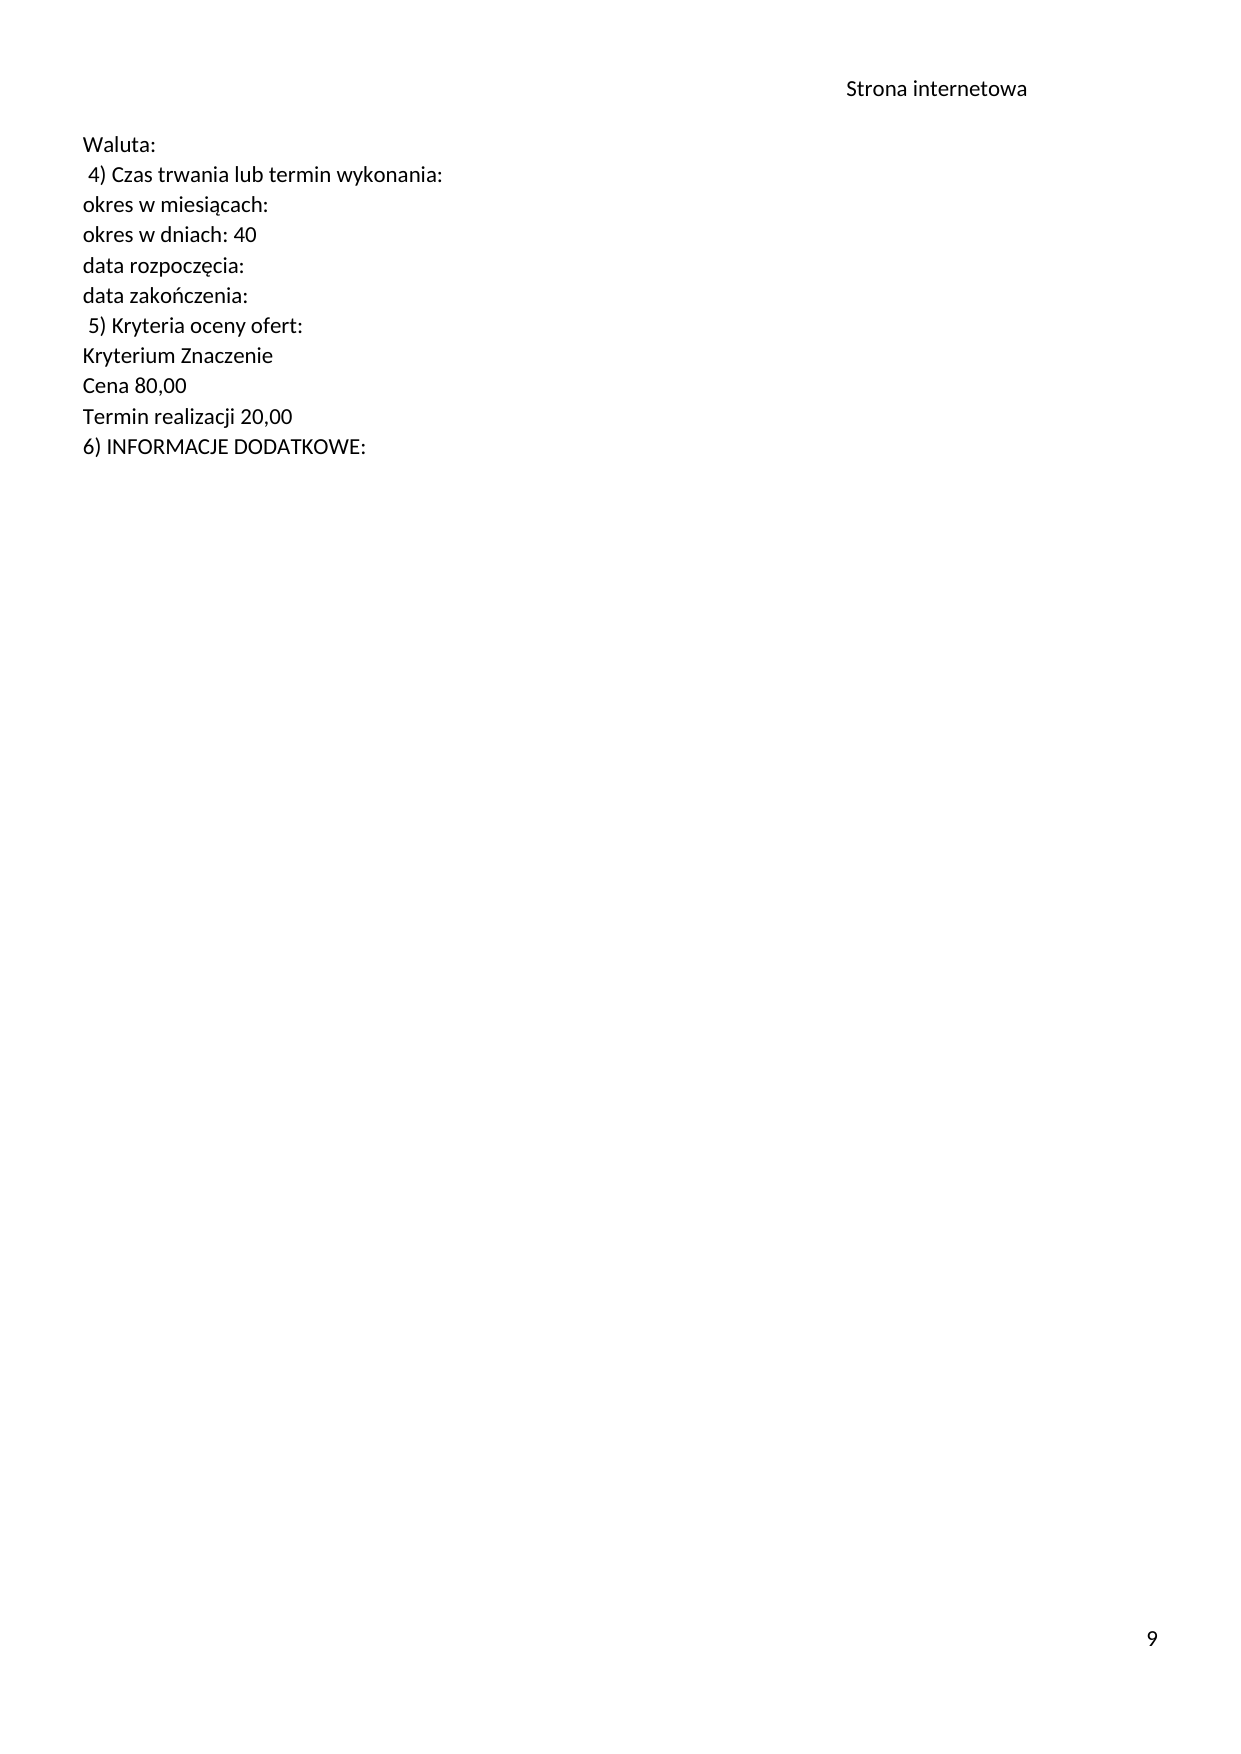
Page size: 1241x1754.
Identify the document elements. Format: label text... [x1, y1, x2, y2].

text Cena 80,00 [83, 372, 1157, 399]
text 4) Czas trwania lub termin wykonania: [83, 160, 1157, 188]
text data rozpoczęcia: [83, 251, 1157, 279]
text Waluta: [83, 130, 1157, 158]
text Kryterium Znaczenie [83, 341, 1157, 369]
text Termin realizacji 20,00 [83, 402, 1157, 430]
text okres w dniach: 40 [83, 221, 1157, 248]
text data zakończenia: [83, 281, 1157, 309]
text 5) Kryteria oceny ofert: [83, 311, 1157, 339]
text 6) INFORMACJE DODATKOWE: [83, 432, 1157, 460]
text okres w miesiącach: [83, 190, 1157, 218]
